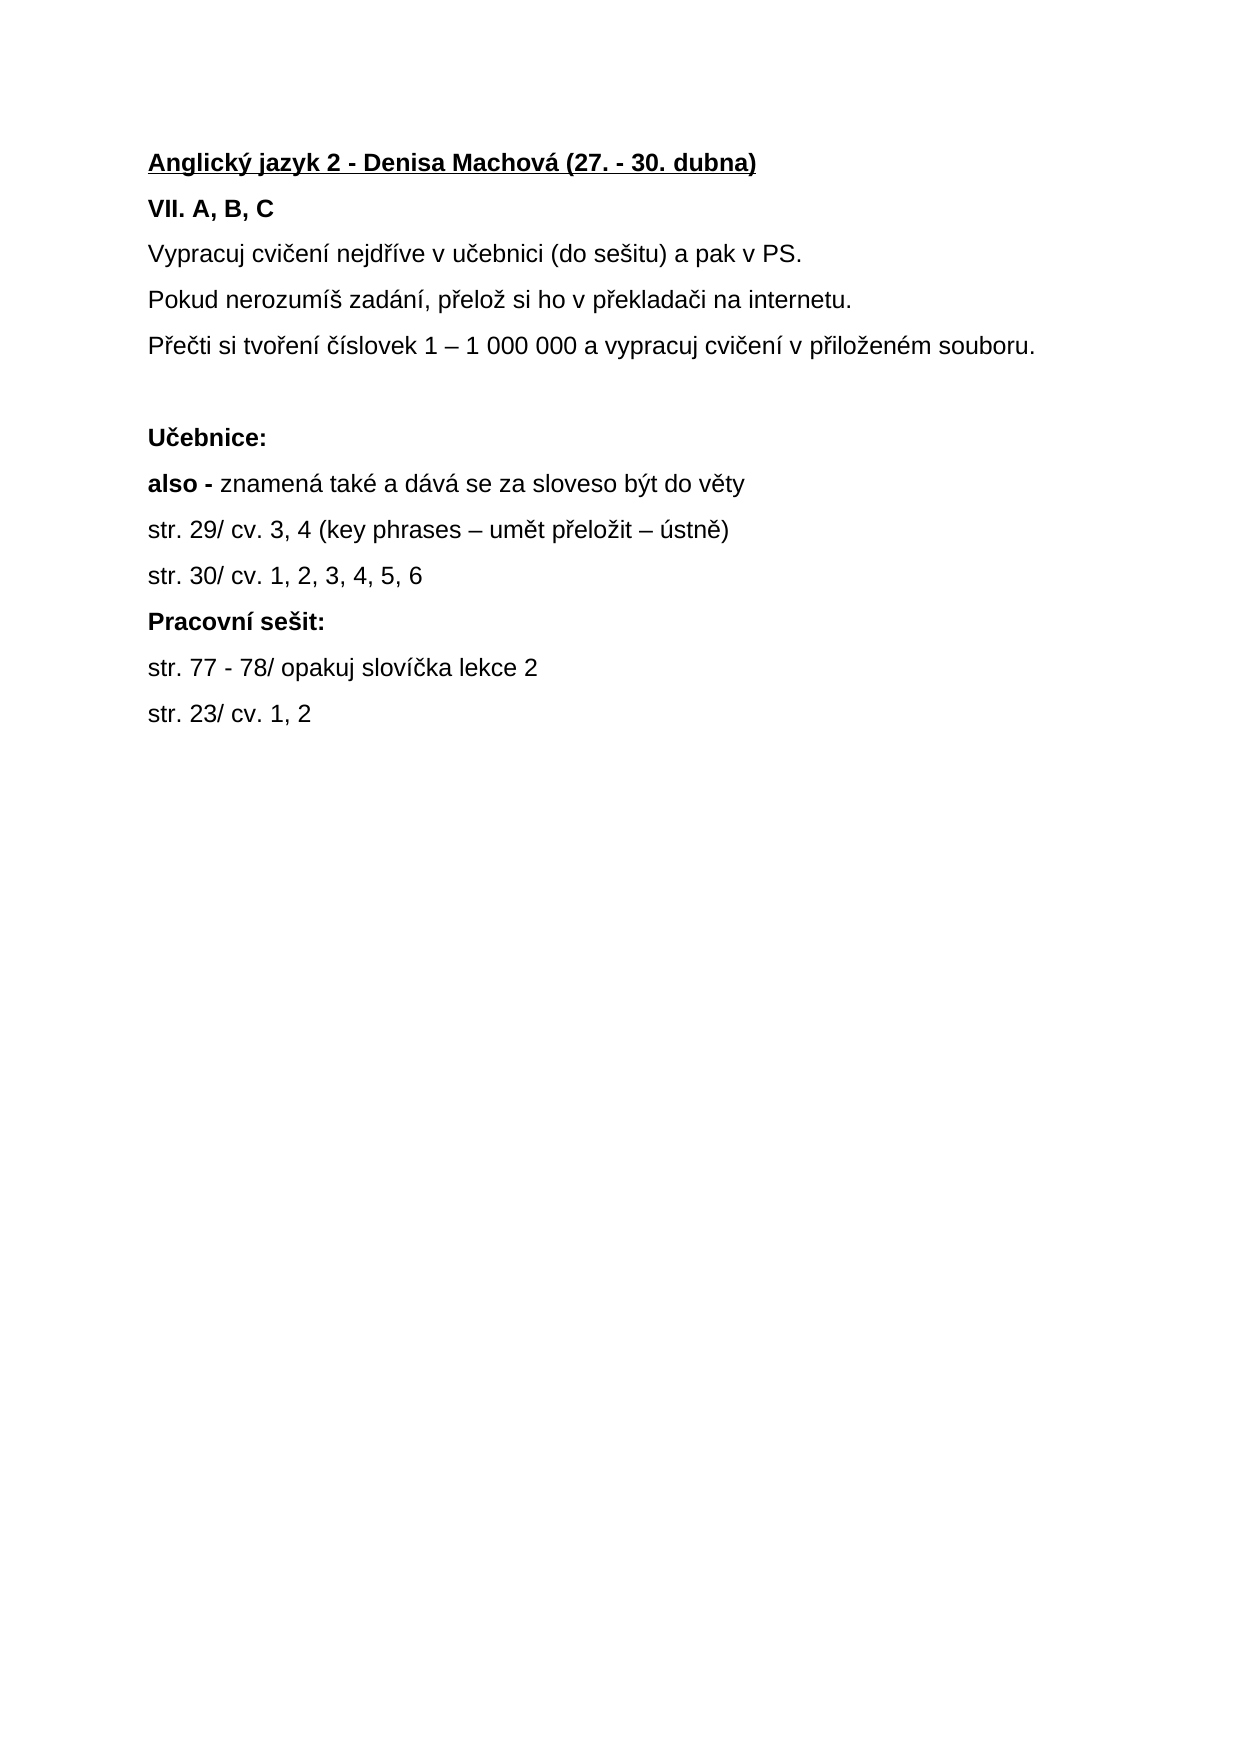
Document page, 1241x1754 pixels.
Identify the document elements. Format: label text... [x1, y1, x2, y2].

text VII. A, B, C [148, 193, 1093, 222]
text also - znamená také a dává se za sloveso být do věty [148, 469, 1093, 498]
text str. 23/ cv. 1, 2 [148, 699, 1093, 728]
text str. 30/ cv. 1, 2, 3, 4, 5, 6 [148, 561, 1093, 590]
text Anglický jazyk 2 - Denisa Machová (27. - 30. dubna) [148, 148, 1093, 176]
text Vypracuj cvičení nejdříve v učebnici (do sešitu) a pak v PS. [148, 239, 1093, 268]
text str. 29/ cv. 3, 4 (key phrases – umět přeložit – ústně) [148, 515, 1093, 544]
text Pracovní sešit: [148, 607, 1093, 636]
text str. 77 - 78/ opakuj slovíčka lekce 2 [148, 653, 1093, 682]
text Učebnice: [148, 423, 1093, 452]
text Pokud nerozumíš zadání, přelož si ho v překladači na internetu. [148, 285, 1093, 314]
text Přečti si tvoření číslovek 1 – 1 000 000 a vypracuj cvičení v přiloženém souboru. [148, 331, 1093, 360]
